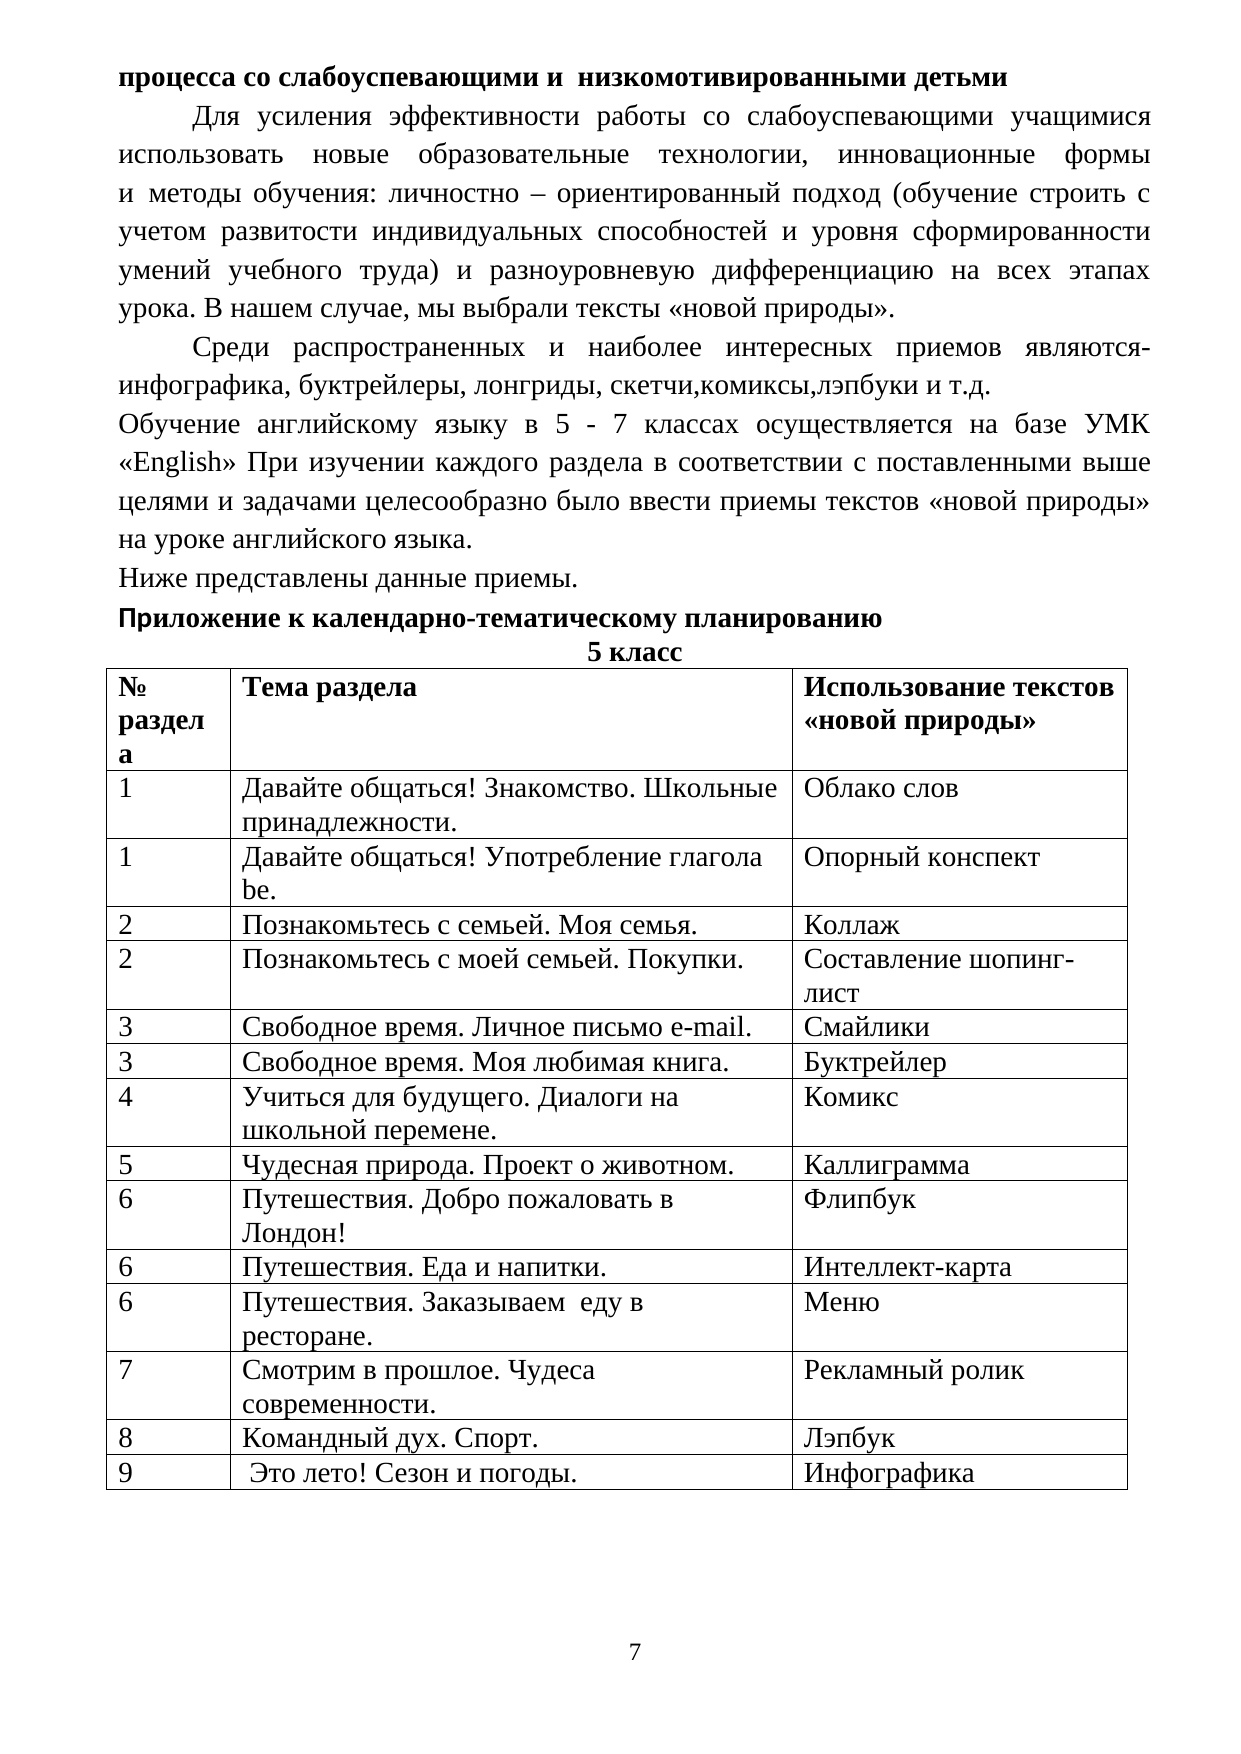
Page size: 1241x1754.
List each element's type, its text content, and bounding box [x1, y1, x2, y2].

table_header Тема раздела [231, 669, 792, 769]
table_cell 2 [107, 907, 230, 940]
table_cell 5 [107, 1147, 230, 1180]
table_cell Коллаж [793, 907, 1127, 940]
table_cell Давайте общаться! Знакомство. Школьные принадлежности. [231, 771, 792, 838]
table_header Использование текстов «новой природы» [793, 669, 1127, 769]
text Ниже представлены данные приемы. [118, 560, 1152, 594]
table_cell 7 [107, 1352, 230, 1419]
table_cell Составление шопинг-лист [793, 941, 1127, 1008]
table_cell Меню [793, 1284, 1127, 1351]
table_cell Смотрим в прошлое. Чудеса современности. [231, 1352, 792, 1419]
table_cell Давайте общаться! Употребление глагола be. [231, 839, 792, 906]
table_cell Смайлики [793, 1010, 1127, 1043]
table_cell Свободное время. Личное письмо e-mail. [231, 1010, 792, 1043]
table_cell Познакомьтесь с семьей. Моя семья. [231, 907, 792, 940]
table_cell Лэпбук [793, 1420, 1127, 1454]
table_cell 6 [107, 1250, 230, 1283]
table_cell 3 [107, 1044, 230, 1078]
text Среди распространенных и наиболее интересных приемов являются-инфографика, буктрейлеры, лонгриды, скетчи,комиксы,лэпбуки и т.д. [118, 329, 1152, 401]
table_cell Рекламный ролик [793, 1352, 1127, 1419]
table_cell Инфографика [793, 1455, 1127, 1488]
table_cell Облако слов [793, 771, 1127, 838]
text Обучение английскому языку в 5 - 7 классах осуществляется на базе УМК «English» При изучении каждого раздела в соответствии с поставленными выше целями и задачами целесообразно было ввести приемы текстов «новой природы» на уроке английского языка. [118, 406, 1152, 555]
table_cell Комикс [793, 1079, 1127, 1146]
table_cell Опорный конспект [793, 839, 1127, 906]
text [118, 59, 1152, 93]
table_cell Каллиграмма [793, 1147, 1127, 1180]
table_cell Командный дух. Спорт. [231, 1420, 792, 1454]
text Приложение к календарно-тематическому планированию [118, 599, 1152, 634]
text Для усиления эффективности работы со слабоуспевающими учащимися использовать новые образовательные технологии, инновационные формы и методы обучения: личностно – ориентированный подход (обучение строить с учетом развитости индивидуальных способностей и уровня сформированности умений учебного труда) и разноуровневую дифференциацию на всех этапах урока. В нашем случае, мы выбрали тексты «новой природы». [118, 98, 1152, 324]
table_cell Флипбук [793, 1181, 1127, 1248]
table_cell 1 [107, 839, 230, 906]
table_cell 9 [107, 1455, 230, 1488]
table_cell Познакомьтесь с моей семьей. Покупки. [231, 941, 792, 1008]
table_cell Буктрейлер [793, 1044, 1127, 1078]
table_cell Интеллект-карта [793, 1250, 1127, 1283]
table_cell 6 [107, 1284, 230, 1351]
table_cell Чудесная природа. Проект о животном. [231, 1147, 792, 1180]
table_cell 8 [107, 1420, 230, 1454]
table_cell 4 [107, 1079, 230, 1146]
table_cell 6 [107, 1181, 230, 1248]
table_cell Путешествия. Добро пожаловать в Лондон! [231, 1181, 792, 1248]
table_cell Свободное время. Моя любимая книга. [231, 1044, 792, 1078]
table_cell Учиться для будущего. Диалоги на школьной перемене. [231, 1079, 792, 1146]
table_cell 1 [107, 771, 230, 838]
table_cell Это лето! Сезон и погоды. [231, 1455, 792, 1488]
text 5 класс [118, 634, 1152, 668]
table_cell Путешествия. Еда и напитки. [231, 1250, 792, 1283]
table_cell 2 [107, 941, 230, 1008]
table_cell Путешествия. Заказываем еду в ресторане. [231, 1284, 792, 1351]
table_cell 3 [107, 1010, 230, 1043]
table_header № раздела [107, 669, 230, 769]
